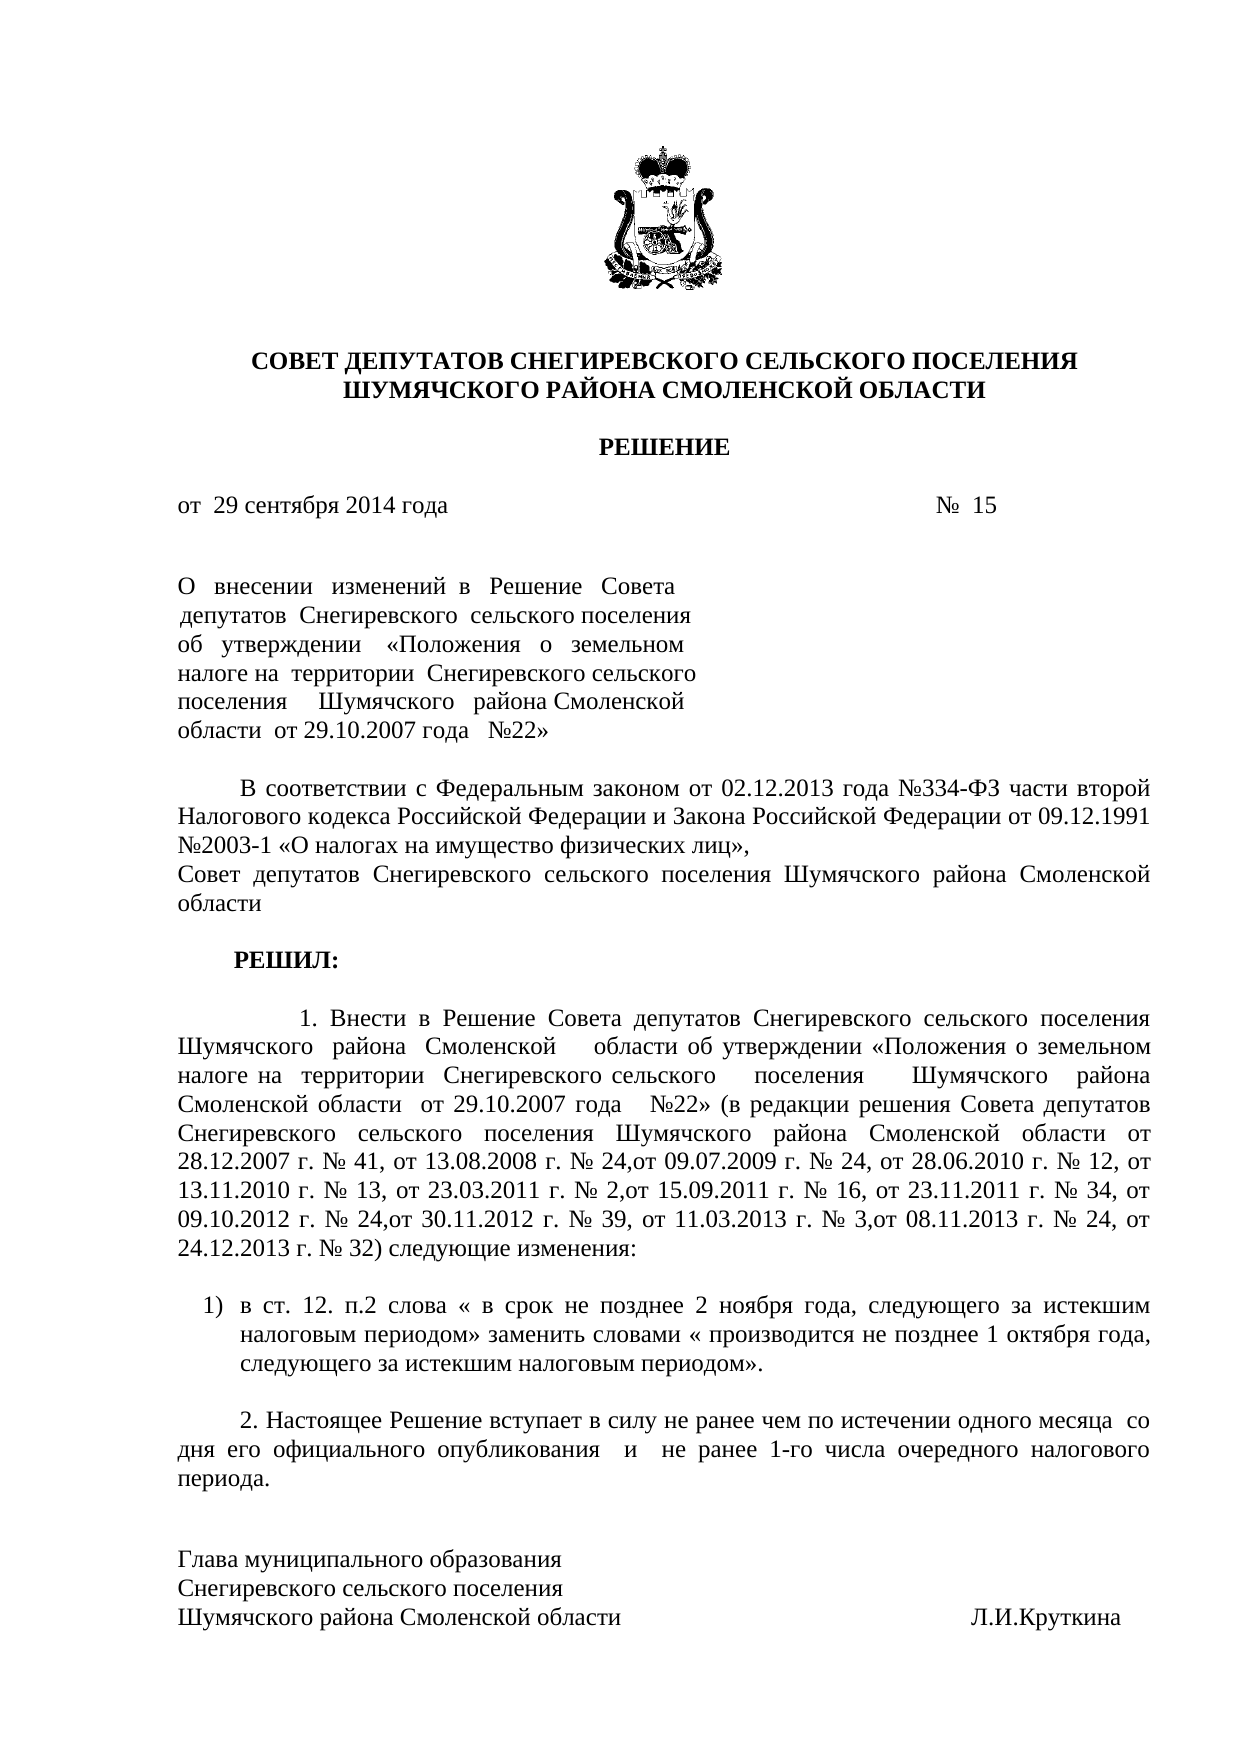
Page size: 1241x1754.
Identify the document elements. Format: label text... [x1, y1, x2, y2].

text Шумячского района Смоленской области Л.И.Круткина [177, 1602, 1152, 1631]
text Снегиревского сельского поселения [177, 1573, 1152, 1602]
text от 29 сентября 2014 года № 15 [177, 490, 1152, 519]
text РЕШЕНИЕ [177, 432, 1152, 461]
text 1. Внести в Решение Совета депутатов Снегиревского сельского поселения Шумячского района Смоленской области об утверждении «Положения о земельном налоге на территории Снегиревского сельского поселения Шумячского района Смоленской области от 29.10.2007 года №22» (в редакции решения Совета депутатов Снегиревского сельского поселения Шумячского района Смоленской области от 28.12.2007 г. № 41, от 13.08.2008 г. № 24,от 09.07.2009 г. № 24, от 28.06.2010 г. № 12, от 13.11.2010 г. № 13, от 23.03.2011 г. № 2,от 15.09.2011 г. № 16, от 23.11.2011 г. № 34, от 09.10.2012 г. № 24,от 30.11.2012 г. № 39, от 11.03.2013 г. № 3,от 08.11.2013 г. № 24, от 24.12.2013 г. № 32) следующие изменения: [177, 1003, 1152, 1261]
text об утверждении «Положения о земельном [177, 629, 1152, 658]
list в ст. 12. п.2 слова « в срок не позднее 2 ноября года, следующего за истекшим налоговым периодом» заменить словами « производится не позднее 1 октября года, следующего за истекшим налоговым периодом». [202, 1290, 1152, 1376]
text О внесении изменений в Решение Совета [177, 571, 1152, 600]
text СОВЕТ ДЕПУТАТОВ СНЕГИРЕВСКОГО СЕЛЬСКОГО ПОСЕЛЕНИЯ [177, 346, 1152, 375]
text поселения Шумячского района Смоленской [177, 686, 1152, 715]
text РЕШИЛ: [177, 945, 1152, 974]
text Совет депутатов Снегиревского сельского поселения Шумячского района Смоленской области [177, 859, 1152, 916]
text области от 29.10.2007 года №22» [177, 715, 1152, 744]
text 2. Настоящее Решение вступает в силу не ранее чем по истечении одного месяца со дня его официального опубликования и не ранее 1-го числа очередного налогового периода. [177, 1405, 1152, 1491]
text ШУМЯЧСКОГО РАЙОНА СМОЛЕНСКОЙ ОБЛАСТИ [177, 375, 1152, 404]
text депутатов Снегиревского сельского поселения [177, 600, 1152, 629]
text Глава муниципального образования [177, 1544, 1152, 1573]
text В соответствии с Федеральным законом от 02.12.2013 года №334-ФЗ части второй Налогового кодекса Российской Федерации и Закона Российской Федерации от 09.12.1991 №2003-1 «О налогах на имущество физических лиц», [177, 773, 1152, 859]
text налоге на территории Снегиревского сельского [177, 658, 1152, 686]
picture [602, 142, 727, 298]
